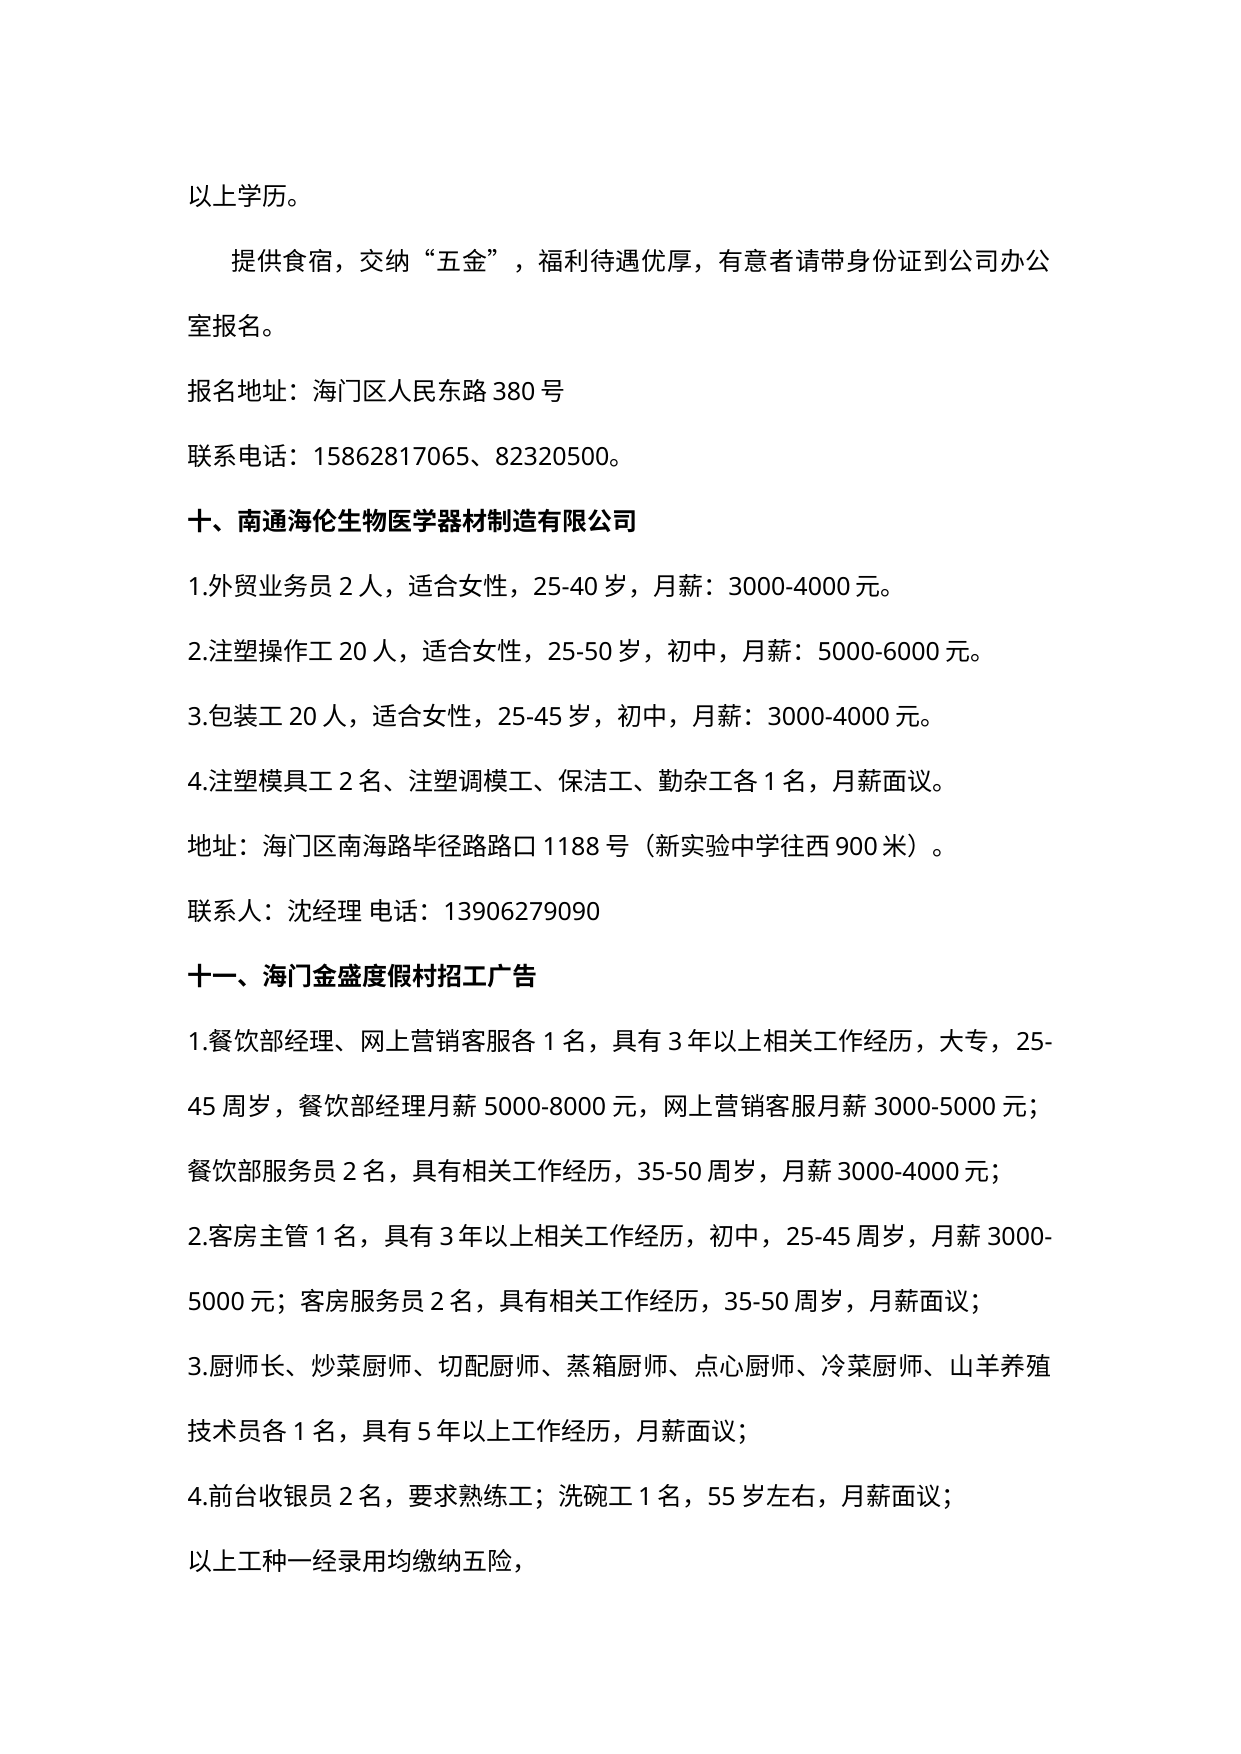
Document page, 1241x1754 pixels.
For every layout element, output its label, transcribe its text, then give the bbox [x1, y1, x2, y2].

text 联系电话：15862817065、82320500。 [187, 422, 1053, 487]
text 报名地址：海门区人民东路380号 [187, 357, 1053, 422]
text 1.餐饮部经理、网上营销客服各1名，具有3年以上相关工作经历，大专，25-45周岁，餐饮部经理月薪5000-8000元，网上营销客服月薪3000-5000元；餐饮部服务员2名，具有相关工作经历，35-50周岁，月薪3000-4000元； [187, 1007, 1053, 1202]
text 4.前台收银员2名，要求熟练工；洗碗工1名，55岁左右，月薪面议； [187, 1462, 1053, 1527]
text 提供食宿，交纳“五金”，福利待遇优厚，有意者请带身份证到公司办公室报名。 [187, 227, 1053, 357]
text 4.注塑模具工2名、注塑调模工、保洁工、勤杂工各1名，月薪面议。 [187, 747, 1053, 812]
text 联系人：沈经理 电话：13906279090 [187, 877, 1053, 942]
text 2.注塑操作工20人，适合女性，25-50岁，初中，月薪：5000-6000元。 [187, 617, 1053, 682]
text 3.包装工20人，适合女性，25-45岁，初中，月薪：3000-4000元。 [187, 682, 1053, 747]
text 地址：海门区南海路毕径路路口1188号（新实验中学往西900米）。 [187, 812, 1053, 877]
text 2.客房主管1名，具有3年以上相关工作经历，初中，25-45周岁，月薪3000-5000元；客房服务员2名，具有相关工作经历，35-50周岁，月薪面议； [187, 1202, 1053, 1332]
text 以上工种一经录用均缴纳五险， [187, 1527, 1053, 1592]
text 3.厨师长、炒菜厨师、切配厨师、蒸箱厨师、点心厨师、冷菜厨师、山羊养殖技术员各1名，具有5年以上工作经历，月薪面议； [187, 1332, 1053, 1462]
text 十、南通海伦生物医学器材制造有限公司 [187, 487, 1053, 552]
text 十一、海门金盛度假村招工广告 [187, 942, 1053, 1007]
text 1.外贸业务员2人，适合女性，25-40岁，月薪：3000-4000元。 [187, 552, 1053, 617]
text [187, 162, 1053, 227]
